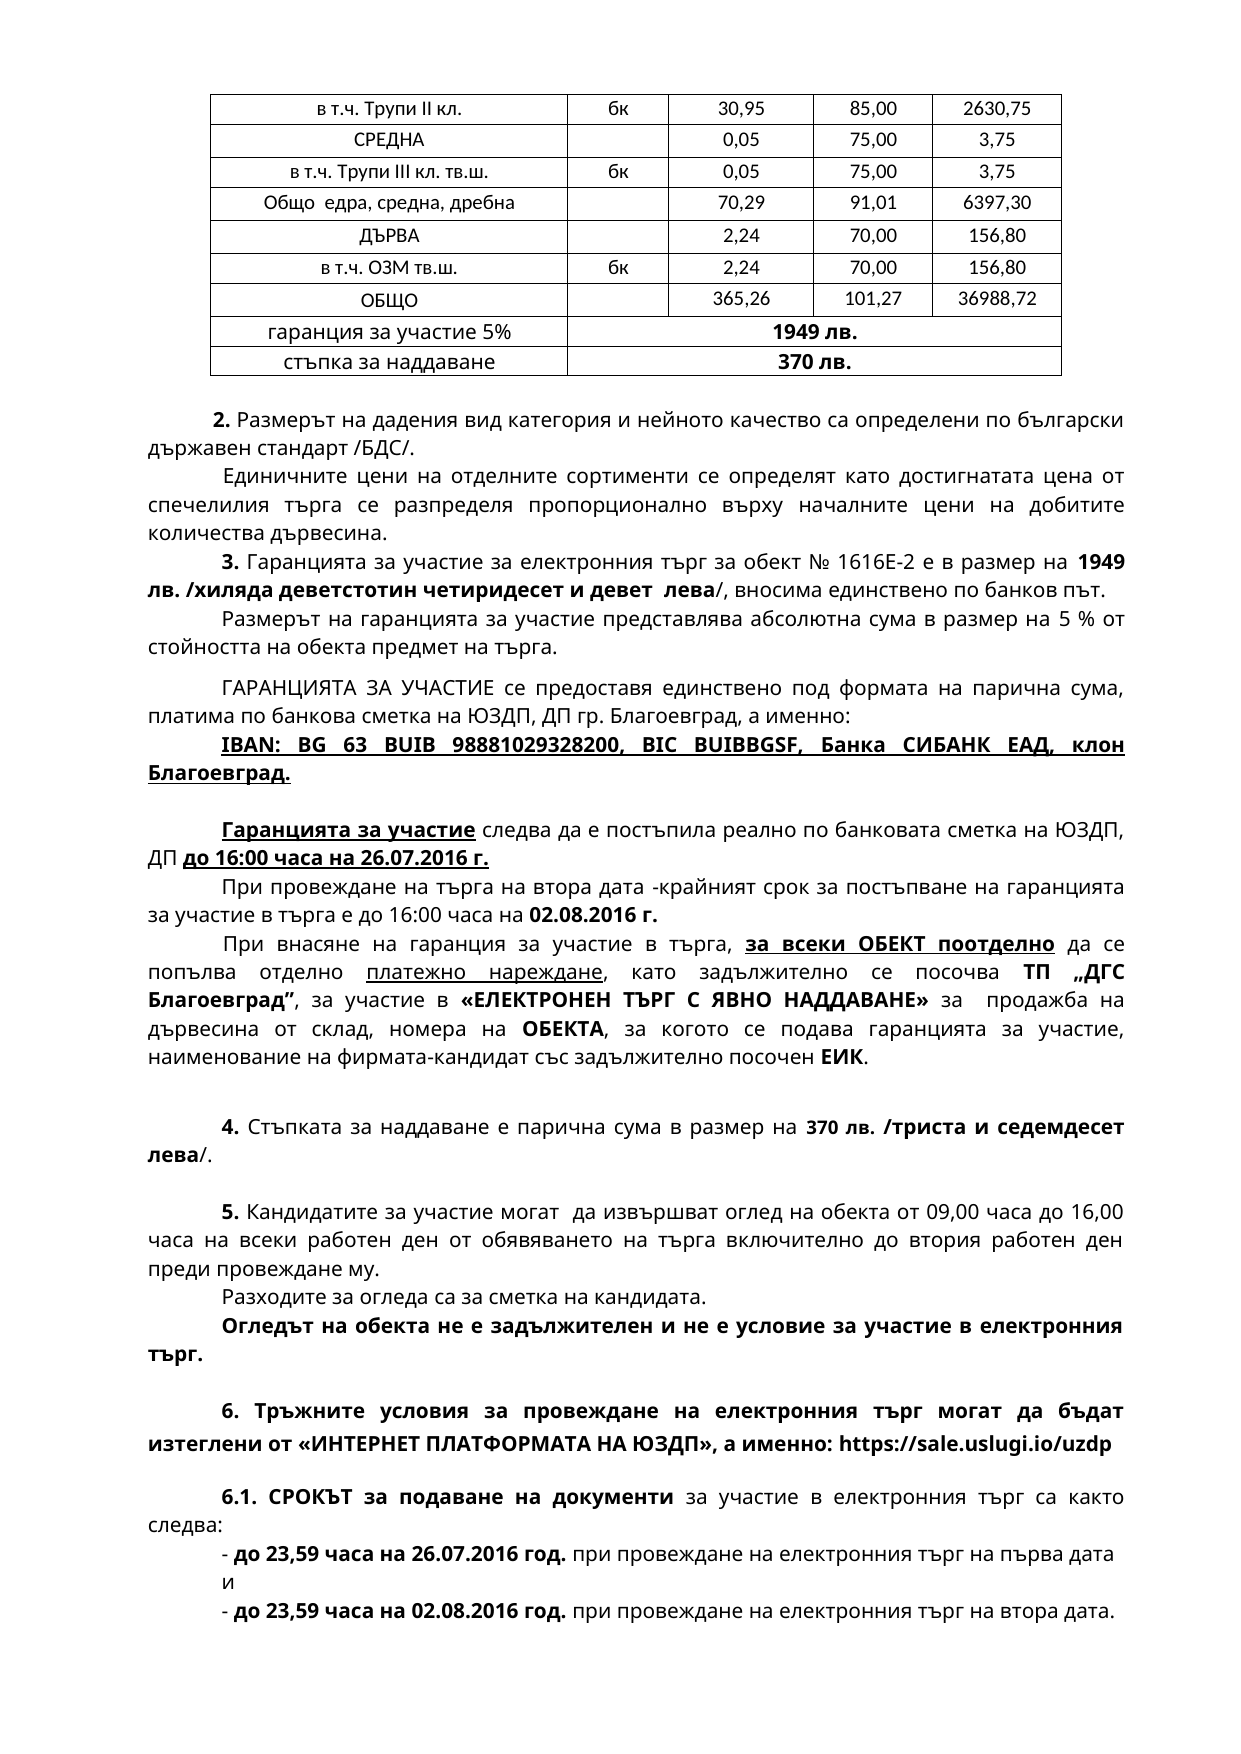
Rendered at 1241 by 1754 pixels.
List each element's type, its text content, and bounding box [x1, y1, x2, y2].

text и [148, 1567, 1125, 1596]
text 6. Тръжните условия за провеждане на електронния търг могат да бъдат изтеглени от «ИНТЕРНЕТ ПЛАТФОРМАТА НА ЮЗДП», а именно: https://sale.uslugi.io/uzdp [148, 1396, 1125, 1457]
table_cell 0,05 [669, 125, 813, 157]
text Огледът на обекта не е задължителен и не е условие за участие в електронния търг. [148, 1311, 1125, 1368]
table_cell ОБЩО [211, 284, 567, 316]
table_cell ДЪРВА [211, 221, 567, 253]
text 5. Кандидатите за участие могат да извършват оглед на обекта от 09,00 часа до 16,00 часа на всеки работен ден от обявяването на търга включително до втория работен ден преди провеждане му. [148, 1197, 1125, 1282]
table_cell 2630,75 [933, 95, 1061, 124]
text - до 23,59 часа на 26.07.2016 год. при провеждане на електронния търг на първа дата [148, 1539, 1125, 1567]
text ГАРАНЦИЯТА ЗА УЧАСТИЕ се предоставя единствено под формата на парична сума, платима по банкова сметка на ЮЗДП, ДП гр. Благоевград, а именно: [148, 673, 1125, 730]
table_cell 1949 лв. [568, 317, 1061, 346]
table_cell 75,00 [814, 158, 932, 187]
table_cell [568, 188, 668, 220]
table_cell СРЕДНА [211, 125, 567, 157]
table_cell 156,80 [933, 221, 1061, 253]
text При провеждане на търга на втора дата -крайният срок за постъпване на гаранцията за участие в търга е до 16:00 часа на 02.08.2016 г. [148, 872, 1125, 929]
table_cell 365,26 [669, 284, 813, 316]
text IBAN: BG 63 BUIB 98881029328200, BIC BUIBBGSF, Банка СИБАНК ЕАД, клон Благоевград. [148, 730, 1125, 787]
table_cell 156,80 [933, 254, 1061, 283]
table_cell бк [568, 95, 668, 124]
table_cell 3,75 [933, 125, 1061, 157]
table_cell 85,00 [814, 95, 932, 124]
table_cell бк [568, 158, 668, 187]
table_cell 70,00 [814, 254, 932, 283]
table_cell 75,00 [814, 125, 932, 157]
text 4. Стъпката за наддаване е парична сума в размер на 370 лв. /триста и седемдесет лева/. [148, 1112, 1125, 1169]
table_cell 101,27 [814, 284, 932, 316]
table_cell 0,05 [669, 158, 813, 187]
table_cell гаранция за участие 5% [211, 317, 567, 346]
table_cell 91,01 [814, 188, 932, 220]
table_cell 370 лв. [568, 347, 1061, 375]
table_cell бк [568, 254, 668, 283]
table_cell 6397,30 [933, 188, 1061, 220]
table_cell в т.ч. Трупи IІI кл. тв.ш. [211, 158, 567, 187]
text - до 23,59 часа на 02.08.2016 год. при провеждане на електронния търг на втора дата. [148, 1596, 1125, 1624]
text Гаранцията за участие следва да е постъпила реално по банковата сметка на ЮЗДП, ДП до 16:00 часа на 26.07.2016 г. [148, 815, 1125, 872]
table_cell [568, 221, 668, 253]
table_cell 2,24 [669, 221, 813, 253]
table_cell 70,00 [814, 221, 932, 253]
table_cell 3,75 [933, 158, 1061, 187]
text Единичните цени на отделните сортименти се определят като достигнатата цена от спечелилия търга се разпределя пропорционално върху началните цени на добитите количества дървесина. [148, 462, 1125, 547]
text При внасяне на гаранция за участие в търга, за всеки ОБЕКТ поотделно да се попълва отделно платежно нареждане, като задължително се посочва ТП „ДГС Благоевград”, за участие в «ЕЛЕКТРОНЕН ТЪРГ С ЯВНО НАДДАВАНЕ» за продажба на дървесина от склад, номера на ОБЕКТА, за когото се подава гаранцията за участие, наименование на фирмата-кандидат със задължително посочен ЕИК. [148, 929, 1125, 1071]
text 3. Гаранцията за участие за електронния търг за обект № 1616Е-2 е в размер на 1949 лв. /хиляда деветстотин четиридесет и девет лева/, вносима единствено по банков път. [148, 547, 1125, 604]
text 6.1. СРОКЪТ за подаване на документи за участие в електронния търг са както следва: [148, 1482, 1125, 1539]
text 2. Размерът на дадения вид категория и нейното качество са определени по български държавен стандарт /БДС/. [148, 405, 1125, 462]
table_cell [568, 125, 668, 157]
text Разходите за огледа са за сметка на кандидата. [148, 1282, 1125, 1311]
table_cell стъпка за наддаване [211, 347, 567, 375]
table_cell Общо едра, средна, дребна [211, 188, 567, 220]
table_cell 30,95 [669, 95, 813, 124]
table_cell 70,29 [669, 188, 813, 220]
text Размерът на гаранцията за участие представлява абсолютна сума в размер на 5 % от стойността на обекта предмет на търга. [148, 604, 1125, 661]
table_cell в т.ч. ОЗМ тв.ш. [211, 254, 567, 283]
table_cell [568, 284, 668, 316]
table_cell 36988,72 [933, 284, 1061, 316]
table_cell в т.ч. Трупи II кл. [211, 95, 567, 124]
table_cell 2,24 [669, 254, 813, 283]
